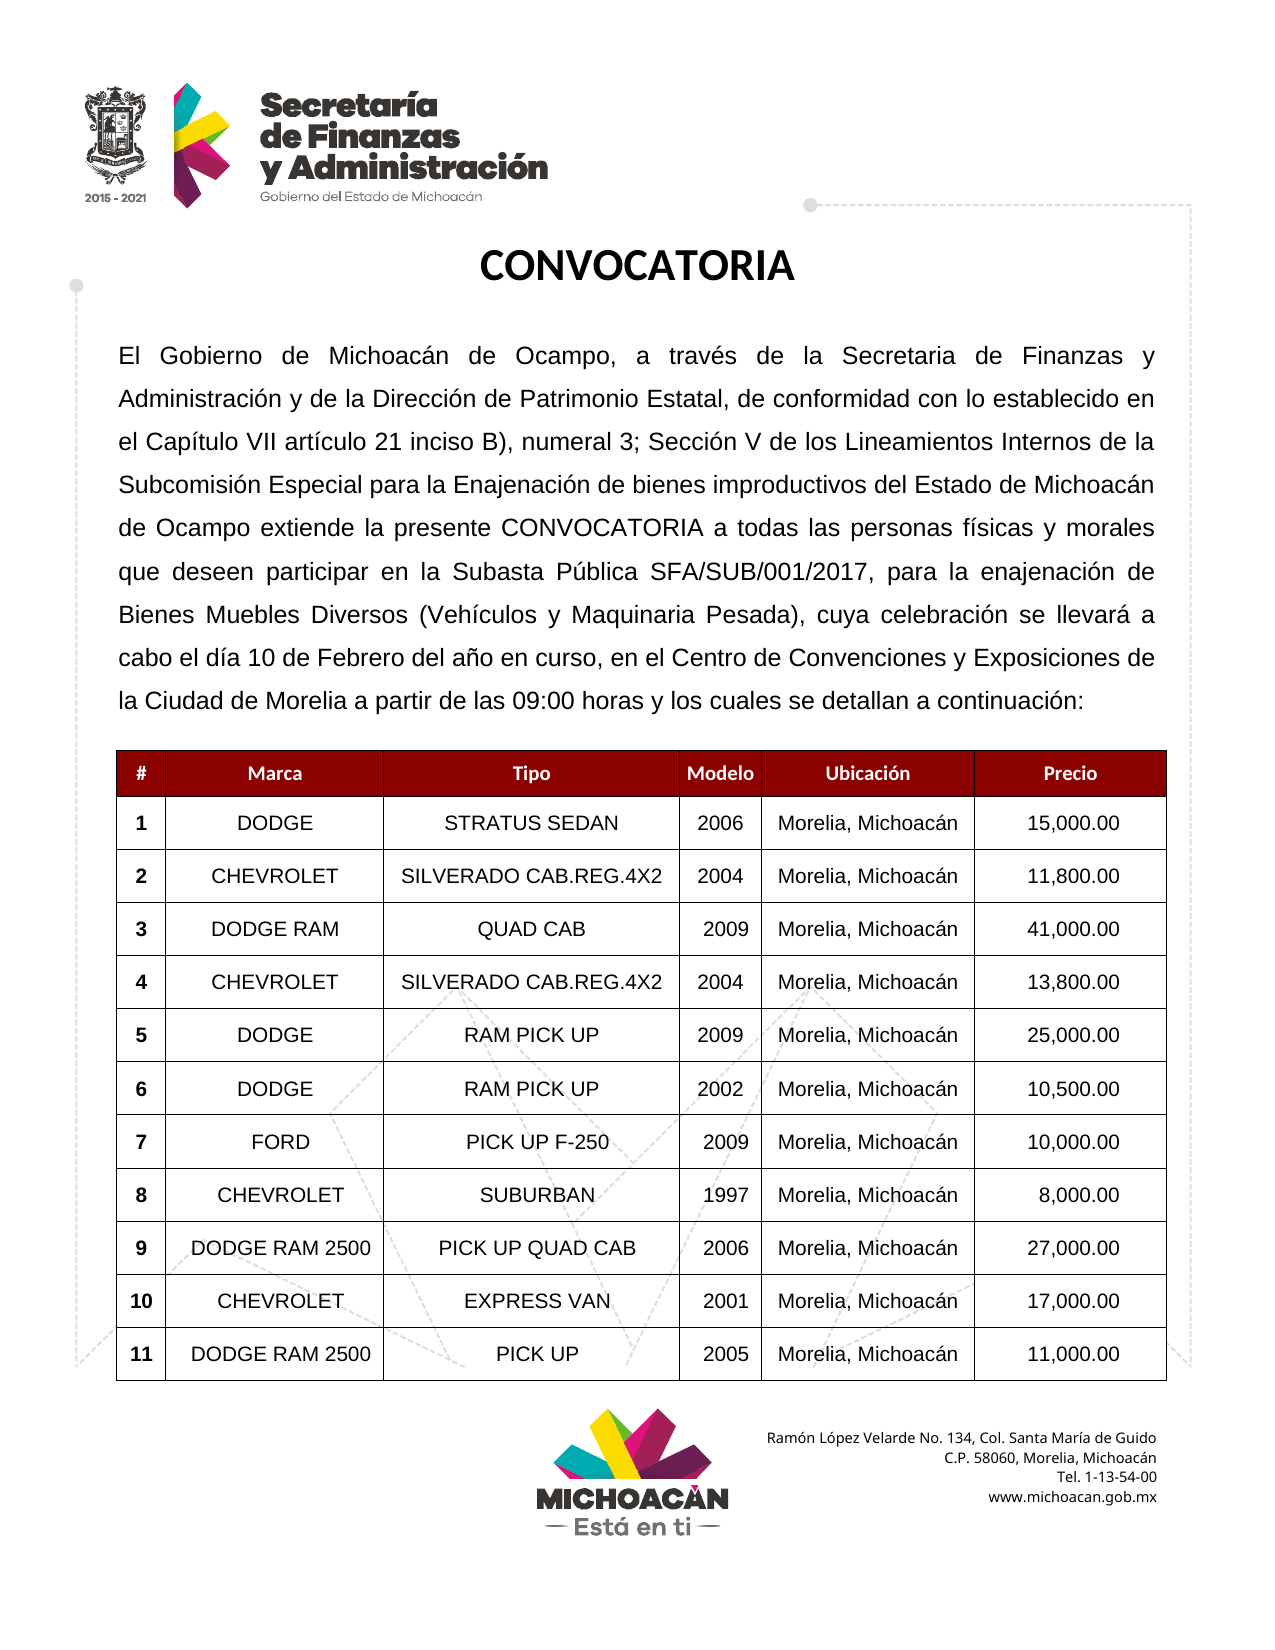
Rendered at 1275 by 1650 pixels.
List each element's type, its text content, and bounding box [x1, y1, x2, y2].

table_cell Morelia, Michoacán [762, 1009, 974, 1061]
table_cell 8 [117, 1169, 165, 1221]
table_cell 41,000.00 [975, 903, 1166, 955]
table_cell 25,000.00 [975, 1009, 1166, 1061]
table_cell PICK UP QUAD CAB [384, 1222, 679, 1274]
table_cell DODGE [166, 797, 383, 849]
table_cell 2005 [680, 1328, 761, 1380]
table_cell 4 [117, 956, 165, 1008]
table_cell 13,800.00 [975, 956, 1166, 1008]
table_cell SILVERADO CAB.REG.4X2 [384, 956, 679, 1008]
text El Gobierno de Michoacán de Ocampo, a través de la Secretaria de Finanzas y Administración y de la Dirección de Patrimonio Estatal, de conformidad con lo establecido en el Capítulo VII artículo 21 inciso B), numeral 3; Sección V de los Lineamientos Internos de la Subcomisión Especial para la Enajenación de bienes improductivos del Estado de Michoacán de Ocampo extiende la presente CONVOCATORIA a todas las personas físicas y morales que deseen participar en la Subasta Pública SFA/SUB/001/2017, para la enajenación de Bienes Muebles Diversos (Vehículos y Maquinaria Pesada), cuya celebración se llevará a cabo el día 10 de Febrero del año en curso, en el Centro de Convenciones y Exposiciones de la Ciudad de Morelia a partir de las 09:00 horas y los cuales se detallan a continuación: [118, 341, 1157, 715]
table_cell DODGE RAM 2500 [166, 1222, 383, 1274]
table_cell 1 [117, 797, 165, 849]
table_cell 2006 [680, 797, 761, 849]
table_cell 27,000.00 [975, 1222, 1166, 1274]
table_cell 2006 [680, 1222, 761, 1274]
table_cell 9 [117, 1222, 165, 1274]
table_cell DODGE [166, 1009, 383, 1061]
table_cell 6 [117, 1062, 165, 1114]
table_cell CHEVROLET [166, 956, 383, 1008]
table_cell CHEVROLET [166, 850, 383, 902]
table_cell CHEVROLET [166, 1169, 383, 1221]
table_cell QUAD CAB [384, 903, 679, 955]
table_cell 5 [117, 1009, 165, 1061]
table_cell Morelia, Michoacán [762, 797, 974, 849]
table_cell Morelia, Michoacán [762, 1115, 974, 1167]
table_cell 17,000.00 [975, 1275, 1166, 1327]
table_cell 2002 [680, 1062, 761, 1114]
table_cell 15,000.00 [975, 797, 1166, 849]
table_cell Morelia, Michoacán [762, 1062, 974, 1114]
table_cell 8,000.00 [975, 1169, 1166, 1221]
table_cell Morelia, Michoacán [762, 903, 974, 955]
table_cell Morelia, Michoacán [762, 1328, 974, 1380]
table_cell SILVERADO CAB.REG.4X2 [384, 850, 679, 902]
table_cell STRATUS SEDAN [384, 797, 679, 849]
table_cell PICK UP [384, 1328, 679, 1380]
table_cell 7 [117, 1115, 165, 1167]
table_header # [117, 751, 165, 796]
table_header Tipo [384, 751, 679, 796]
table_header Modelo [680, 751, 761, 796]
table_cell SUBURBAN [384, 1169, 679, 1221]
table_header Marca [166, 751, 383, 796]
table_cell 2004 [680, 850, 761, 902]
table_cell FORD [166, 1115, 383, 1167]
table_cell Morelia, Michoacán [762, 1275, 974, 1327]
table_cell 10 [117, 1275, 165, 1327]
table_header Ubicación [762, 751, 974, 796]
table_cell DODGE RAM 2500 [166, 1328, 383, 1380]
table_cell 11,000.00 [975, 1328, 1166, 1380]
table_cell Morelia, Michoacán [762, 956, 974, 1008]
table_cell DODGE [166, 1062, 383, 1114]
table_cell RAM PICK UP [384, 1009, 679, 1061]
table_cell 2001 [680, 1275, 761, 1327]
table_cell Morelia, Michoacán [762, 1222, 974, 1274]
table_cell RAM PICK UP [384, 1062, 679, 1114]
table_cell PICK UP F-250 [384, 1115, 679, 1167]
table_cell 2009 [680, 903, 761, 955]
table_cell 2 [117, 850, 165, 902]
table_cell CHEVROLET [166, 1275, 383, 1327]
table_cell 11 [117, 1328, 165, 1380]
table_cell 2004 [680, 956, 761, 1008]
table_header Precio [975, 751, 1166, 796]
text CONVOCATORIA [118, 236, 1157, 292]
table_cell 3 [117, 903, 165, 955]
table_cell Morelia, Michoacán [762, 850, 974, 902]
table_cell 11,800.00 [975, 850, 1166, 902]
table_cell EXPRESS VAN [384, 1275, 679, 1327]
table_cell 1997 [680, 1169, 761, 1221]
table_cell 10,500.00 [975, 1062, 1166, 1114]
table_cell 10,000.00 [975, 1115, 1166, 1167]
table_cell DODGE RAM [166, 903, 383, 955]
table_cell Morelia, Michoacán [762, 1169, 974, 1221]
table_cell 2009 [680, 1115, 761, 1167]
table_cell 2009 [680, 1009, 761, 1061]
